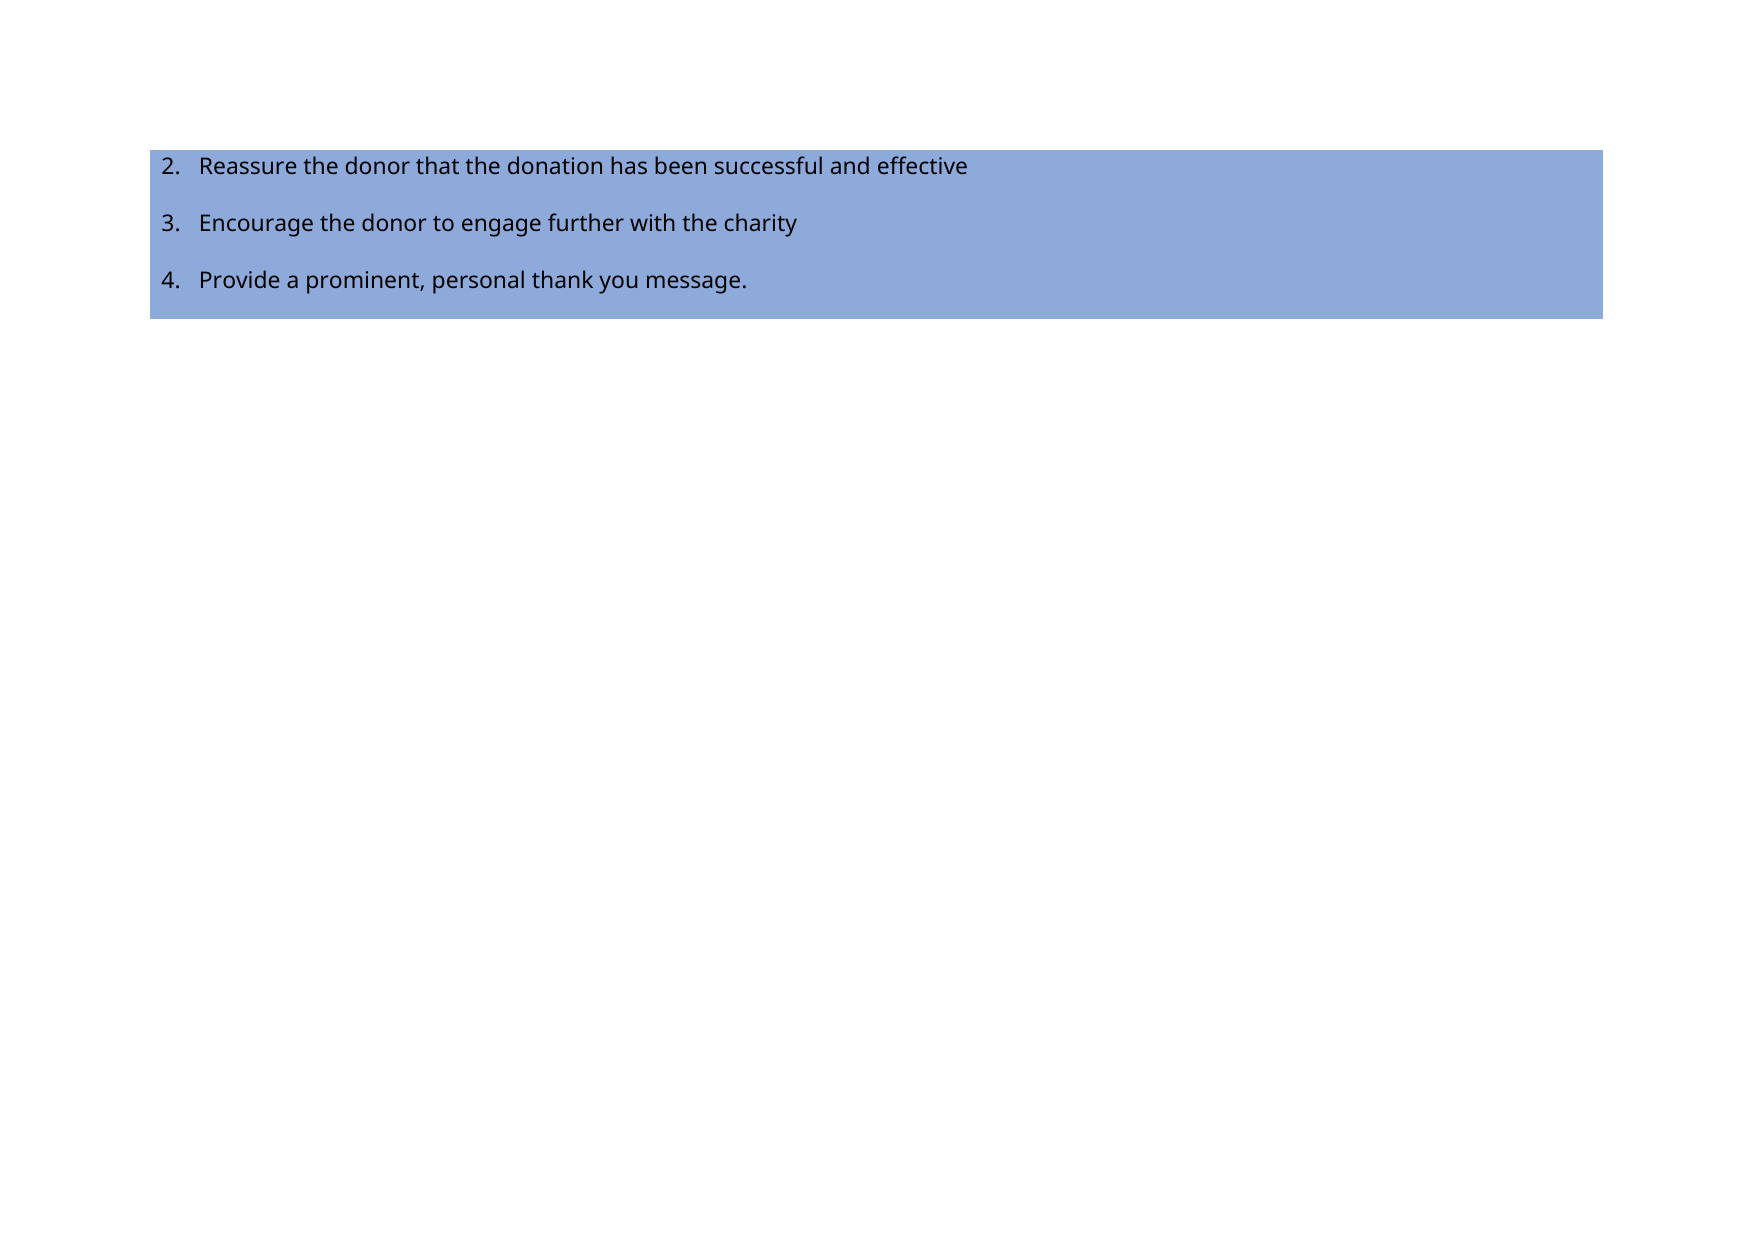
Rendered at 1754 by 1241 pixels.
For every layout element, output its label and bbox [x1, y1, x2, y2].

table_header [150, 150, 1603, 319]
